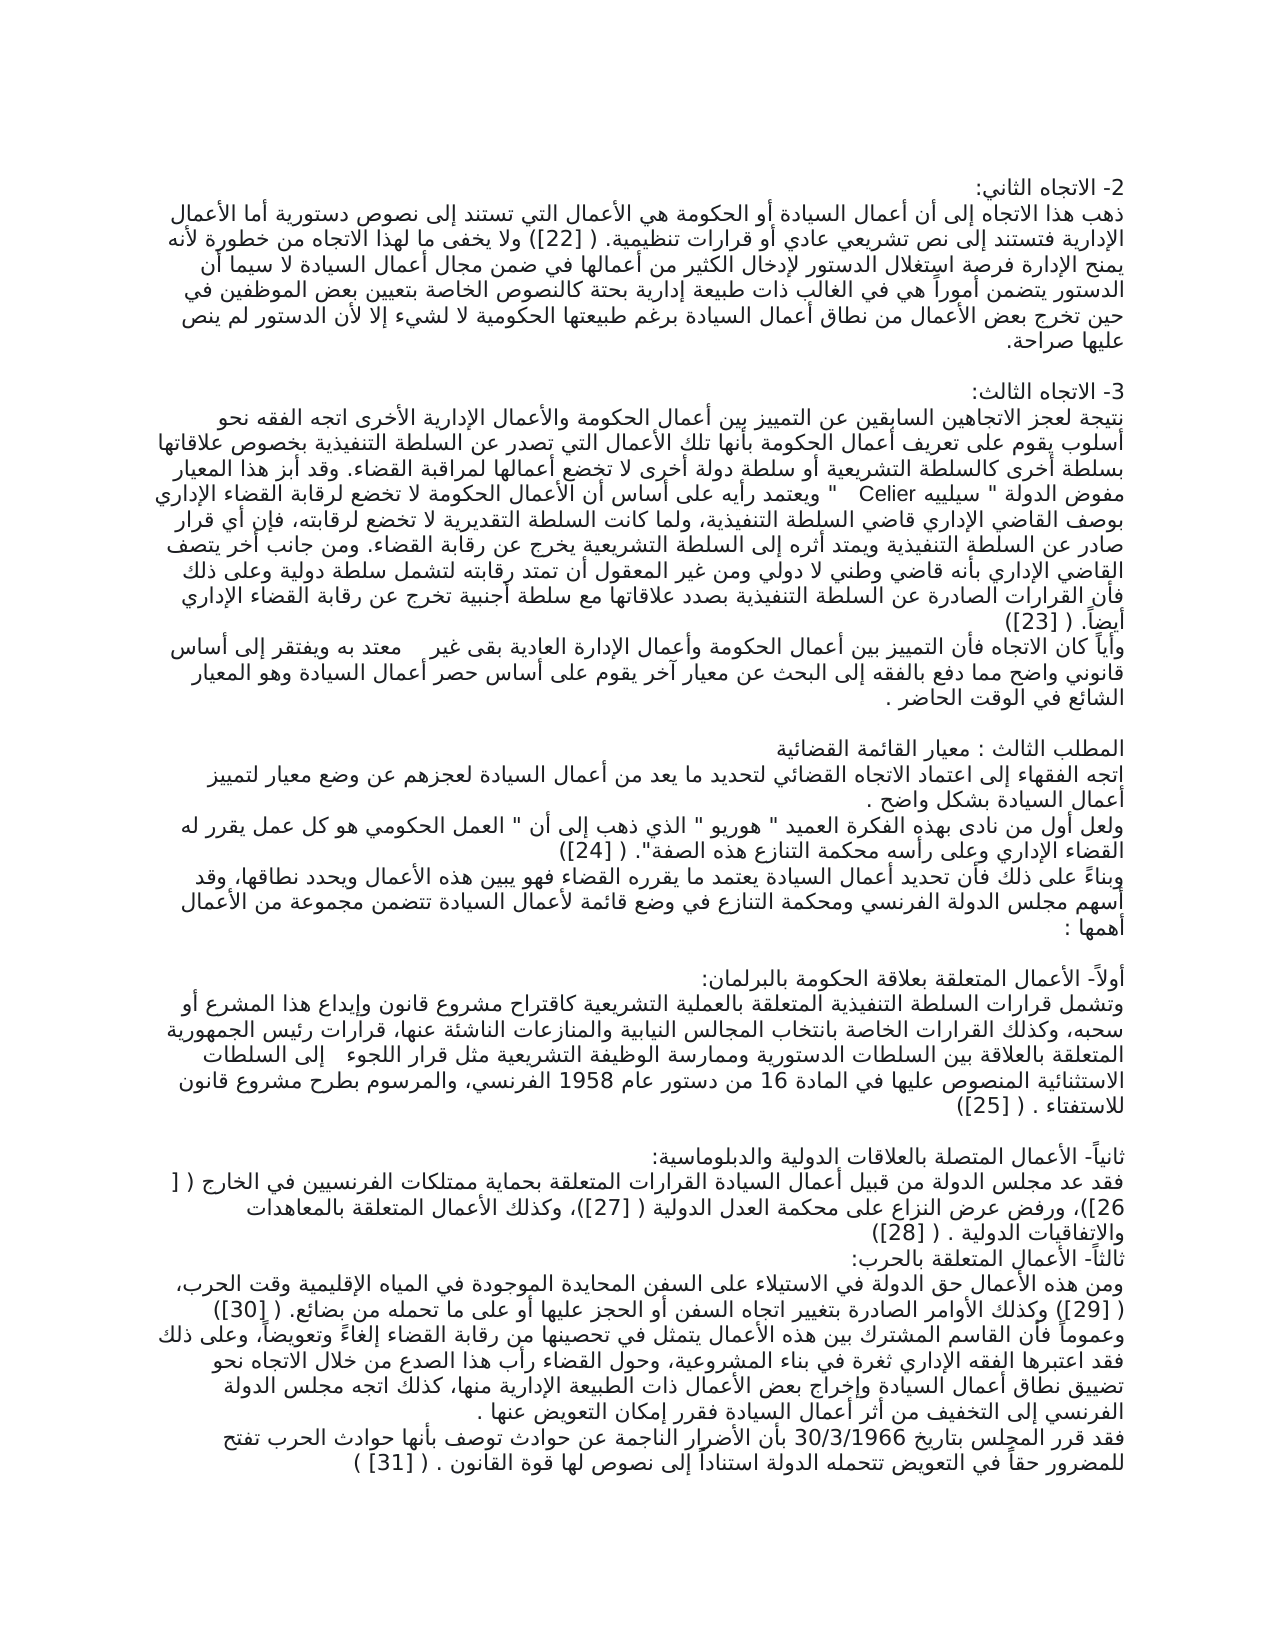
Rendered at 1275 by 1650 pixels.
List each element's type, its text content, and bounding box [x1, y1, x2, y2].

text أولاً- الأعمال المتعلقة بعلاقة الحكومة بالبرلمان: [150, 966, 1125, 991]
text ولعل أول من نادى بهذه الفكرة العميد " هوريو " الذي ذهب إلى أن " العمل الحكومي هو كل عمل يقرر له القضاء الإداري وعلى رأسه محكمة التنازع هذه الصفة". ( [24]) [150, 813, 1125, 864]
text وعموماً فأن القاسم المشترك بين هذه الأعمال يتمثل في تحصينها من رقابة القضاء إلغاءً وتعويضاً، وعلى ذلك فقد اعتبرها الفقه الإداري ثغرة في بناء المشروعية، وحول القضاء رأب هذا الصدع من خلال الاتجاه نحو تضييق نطاق أعمال السيادة وإخراج بعض الأعمال ذات الطبيعة الإدارية منها، كذلك اتجه مجلس الدولة الفرنسي إلى التخفيف من أثر أعمال السيادة فقرر إمكان التعويض عنها . [150, 1323, 1125, 1425]
text وبناءً على ذلك فأن تحديد أعمال السيادة يعتمد ما يقرره القضاء فهو يبين هذه الأعمال ويحدد نطاقها، وقد أسهم مجلس الدولة الفرنسي ومحكمة التنازع في وضع قائمة لأعمال السيادة تتضمن مجموعة من الأعمال أهمها : [150, 864, 1125, 940]
text ثالثاً- الأعمال المتعلقة بالحرب: [150, 1246, 1125, 1272]
text 3- الاتجاه الثالث: [150, 379, 1125, 404]
text ومن هذه الأعمال حق الدولة في الاستيلاء على السفن المحايدة الموجودة في المياه الإقليمية وقت الحرب، ( [29]) وكذلك الأوامر الصادرة بتغيير اتجاه السفن أو الحجز عليها أو على ما تحمله من بضائع. ( [30]) [150, 1272, 1125, 1323]
text المطلب الثالث : معيار القائمة القضائية [150, 736, 1125, 762]
text وتشمل قرارات السلطة التنفيذية المتعلقة بالعملية التشريعية كاقتراح مشروع قانون وإيداع هذا المشرع أو سحبه، وكذلك القرارات الخاصة بانتخاب المجالس النيابية والمنازعات الناشئة عنها، قرارات رئيس الجمهورية المتعلقة بالعلاقة بين السلطات الدستورية وممارسة الوظيفة التشريعية مثل قرار اللجوء إلى السلطات الاستثنائية المنصوص عليها في المادة 16 من دستور عام 1958 الفرنسي، والمرسوم بطرح مشروع قانون للاستفتاء . ( [25]) [150, 991, 1125, 1119]
text نتيجة لعجز الاتجاهين السابقين عن التمييز بين أعمال الحكومة والأعمال الإدارية الأخرى اتجه الفقه نحو أسلوب يقوم على تعريف أعمال الحكومة بأنها تلك الأعمال التي تصدر عن السلطة التنفيذية بخصوص علاقاتها بسلطة أخرى كالسلطة التشريعية أو سلطة دولة أخرى لا تخضع أعمالها لمراقبة القضاء. وقد أبز هذا المعيار مفوض الدولة " سيلييه Celier " ويعتمد رأيه على أساس أن الأعمال الحكومة لا تخضع لرقابة القضاء الإداري بوصف القاضي الإداري قاضي السلطة التنفيذية، ولما كانت السلطة التقديرية لا تخضع لرقابته، فإن أي قرار صادر عن السلطة التنفيذية ويمتد أثره إلى السلطة التشريعية يخرج عن رقابة القضاء. ومن جانب أخر يتصف القاضي الإداري بأنه قاضي وطني لا دولي ومن غير المعقول أن تمتد رقابته لتشمل سلطة دولية وعلى ذلك فأن القرارات الصادرة عن السلطة التنفيذية بصدد علاقاتها مع سلطة أجنبية تخرج عن رقابة القضاء الإداري أيضاً. ( [23]) [150, 404, 1125, 634]
text وأياً كان الاتجاه فأن التمييز بين أعمال الحكومة وأعمال الإدارة العادية بقى غير معتد به ويفتقر إلى أساس قانوني واضح مما دفع بالفقه إلى البحث عن معيار آخر يقوم على أساس حصر أعمال السيادة وهو المعيار الشائع في الوقت الحاضر . [150, 634, 1125, 711]
text اتجه الفقهاء إلى اعتماد الاتجاه القضائي لتحديد ما يعد من أعمال السيادة لعجزهم عن وضع معيار لتمييز أعمال السيادة بشكل واضح . [150, 762, 1125, 813]
text فقد عد مجلس الدولة من قبيل أعمال السيادة القرارات المتعلقة بحماية ممتلكات الفرنسيين في الخارج ( [26])، ورفض عرض النزاع على محكمة العدل الدولية ( [27])، وكذلك الأعمال المتعلقة بالمعاهدات والاتفاقيات الدولية . ( [28]) [150, 1169, 1125, 1246]
text ذهب هذا الاتجاه إلى أن أعمال السيادة أو الحكومة هي الأعمال التي تستند إلى نصوص دستورية أما الأعمال الإدارية فتستند إلى نص تشريعي عادي أو قرارات تنظيمية. ( [22]) ولا يخفى ما لهذا الاتجاه من خطورة لأنه يمنح الإدارة فرصة استغلال الدستور لإدخال الكثير من أعمالها في ضمن مجال أعمال السيادة لا سيما أن الدستور يتضمن أموراً هي في الغالب ذات طبيعة إدارية بحتة كالنصوص الخاصة بتعيين بعض الموظفين في حين تخرج بعض الأعمال من نطاق أعمال السيادة برغم طبيعتها الحكومية لا لشيء إلا لأن الدستور لم ينص عليها صراحة. [150, 201, 1125, 354]
text فقد قرر المجلس بتاريخ 30/3/1966 بأن الأضرار الناجمة عن حوادث توصف بأنها حوادث الحرب تفتح للمضرور حقاً في التعويض تتحمله الدولة استناداً إلى نصوص لها قوة القانون . ( [31] ) [150, 1425, 1125, 1476]
text ثانياً- الأعمال المتصلة بالعلاقات الدولية والدبلوماسية: [150, 1144, 1125, 1169]
text 2- الاتجاه الثاني: [150, 175, 1125, 201]
